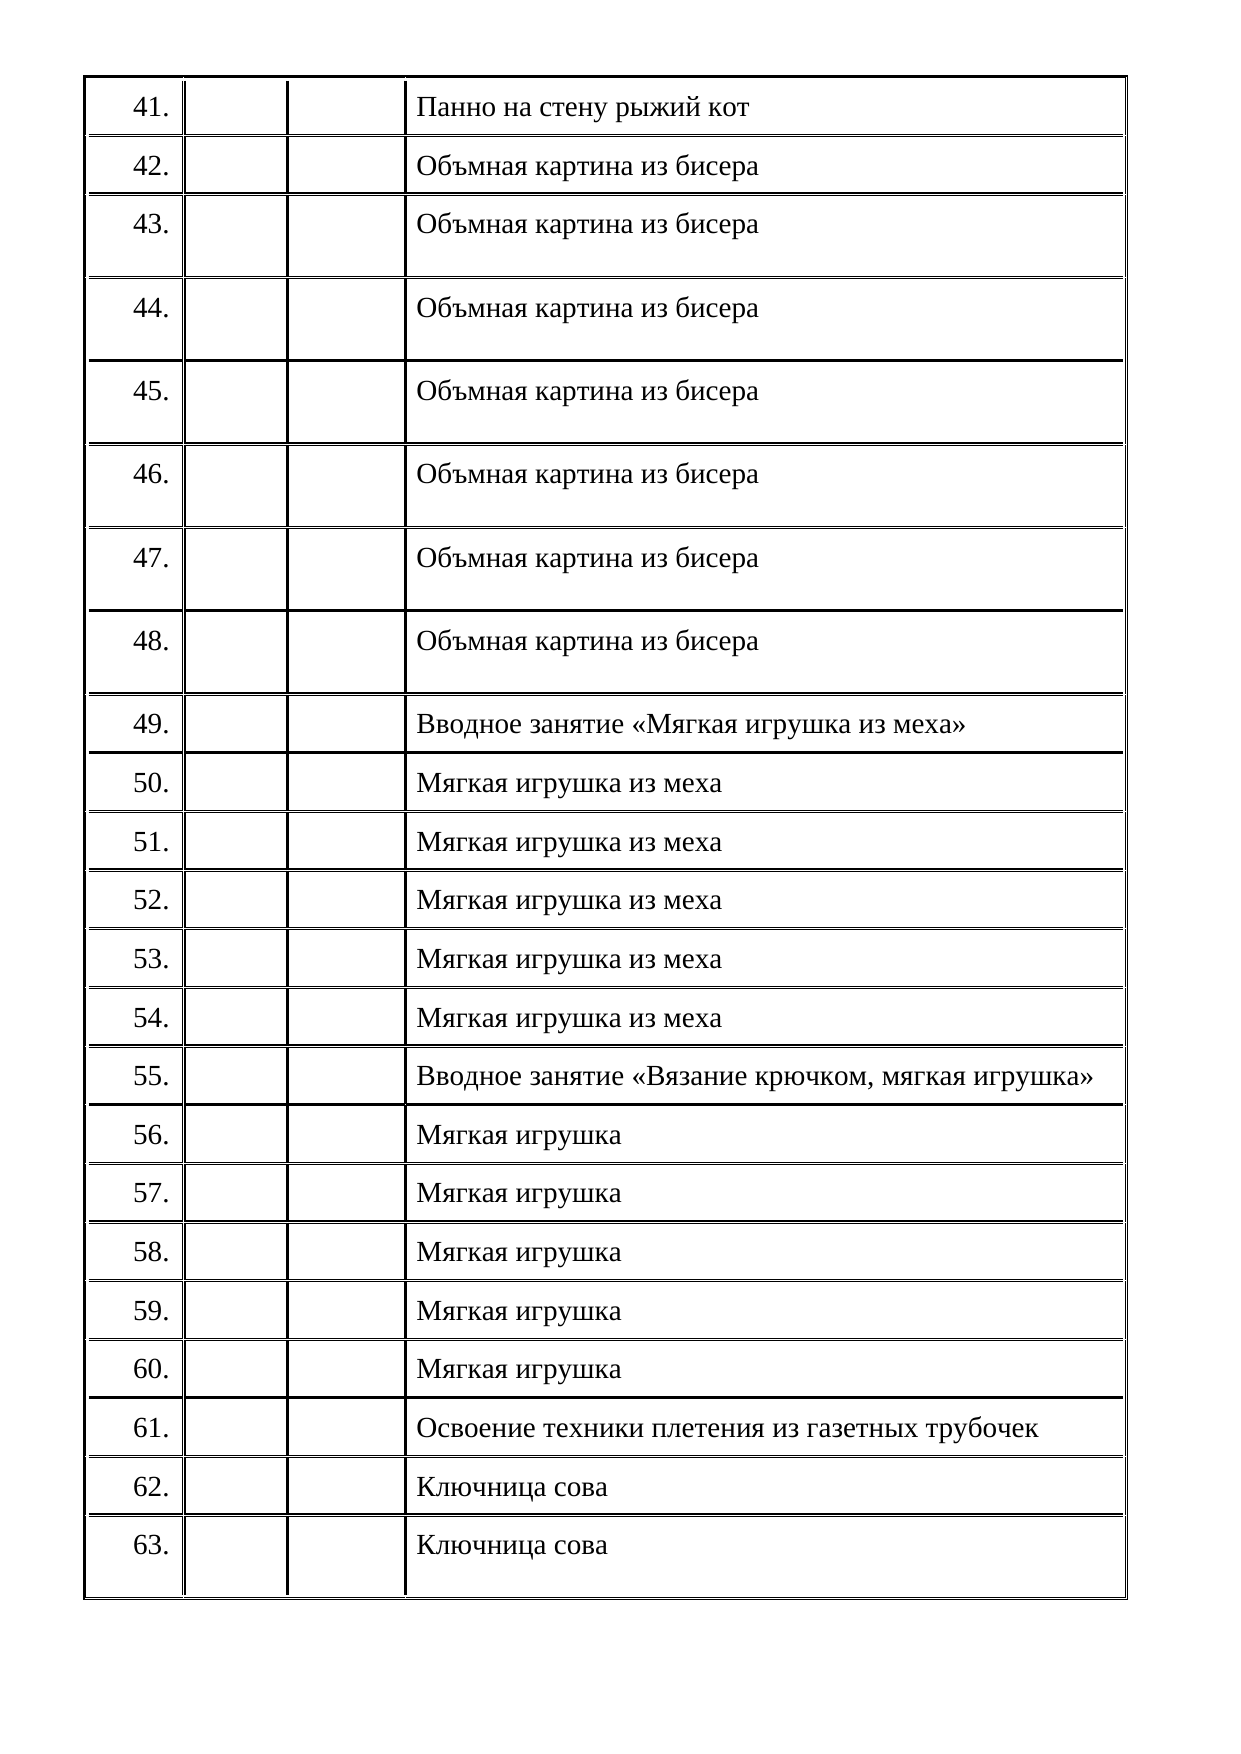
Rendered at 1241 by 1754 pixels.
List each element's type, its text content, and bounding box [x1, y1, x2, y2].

table_cell [86, 1044, 182, 1103]
table_cell [85, 1455, 184, 1513]
table_cell Объмная картина из бисера [405, 134, 1126, 192]
table_cell Объмная картина из бисера [407, 609, 1125, 692]
table_cell [289, 1399, 404, 1455]
table_cell [289, 1106, 404, 1161]
table_cell Освоение техники плетения из газетных трубочек [407, 1396, 1125, 1455]
table_cell Мягкая игрушка [407, 1338, 1125, 1396]
table_cell [86, 1338, 182, 1396]
table_cell [289, 1165, 404, 1220]
table_cell Объмная картина из бисера [405, 276, 1126, 359]
table_cell [86, 1220, 182, 1279]
table_cell [186, 813, 286, 868]
table_cell [86, 359, 182, 442]
table_cell Мягкая игрушка из меха [407, 810, 1125, 868]
table_cell [186, 1048, 286, 1103]
table_cell [289, 137, 404, 192]
table_cell [289, 696, 404, 751]
table_cell [186, 930, 286, 986]
table_cell [186, 612, 286, 692]
table_cell Мягкая игрушка [407, 1103, 1126, 1161]
table_cell Объмная картина из бисера [405, 526, 1126, 609]
table_cell [186, 446, 286, 526]
table_cell [287, 78, 405, 134]
table_cell [186, 1399, 286, 1455]
table_cell [85, 526, 184, 609]
table_cell [85, 276, 184, 359]
table_cell [186, 872, 286, 927]
table_cell [289, 362, 404, 442]
table_cell [86, 751, 182, 809]
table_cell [405, 78, 1125, 134]
table_cell [289, 1282, 404, 1337]
table_cell Мягкая игрушка [407, 1161, 1125, 1220]
table_cell [85, 927, 184, 986]
table_cell [289, 529, 404, 609]
table_cell [86, 1513, 184, 1597]
table_cell [86, 692, 182, 751]
table_cell [186, 1282, 286, 1337]
table_cell [85, 986, 184, 1044]
table_cell [186, 989, 286, 1044]
table_cell [186, 696, 286, 751]
table_cell Ключница сова [405, 1455, 1126, 1513]
table_cell [186, 1458, 286, 1513]
table_cell [289, 754, 404, 809]
table_cell [184, 1517, 287, 1597]
table_cell Мягкая игрушка [407, 1220, 1125, 1279]
table_cell Мягкая игрушка из меха [407, 751, 1125, 809]
table_cell Мягкая игрушка [405, 1279, 1126, 1337]
table_cell [86, 1161, 182, 1220]
table_cell [86, 442, 182, 526]
table_cell [86, 609, 182, 692]
table_cell [186, 362, 286, 442]
table_cell [186, 529, 286, 609]
table_cell [289, 813, 404, 868]
table_cell [287, 1517, 405, 1597]
table_cell Вводное занятие «Вязание крючком, мягкая игрушка» [407, 1044, 1125, 1103]
table_cell [289, 1341, 404, 1396]
table_cell [186, 1165, 286, 1220]
table_cell [289, 989, 404, 1044]
table_cell [85, 134, 184, 192]
table_cell [184, 78, 287, 134]
table_cell [289, 872, 404, 927]
table_cell Мягкая игрушка из меха [405, 986, 1126, 1044]
table_cell [186, 196, 286, 276]
table_cell [289, 446, 404, 526]
table_cell [186, 754, 286, 809]
table_cell [86, 192, 182, 276]
table_cell [186, 1341, 286, 1396]
table_cell [289, 279, 404, 359]
table_cell Вводное занятие «Мягкая игрушка из меха» [407, 692, 1125, 751]
table_cell [85, 1279, 184, 1337]
table_cell [186, 1106, 286, 1161]
table_cell [289, 930, 404, 986]
table_cell [289, 1048, 404, 1103]
table_cell [186, 137, 286, 192]
table_cell Объмная картина из бисера [407, 442, 1125, 526]
table_cell Объмная картина из бисера [407, 359, 1125, 442]
table_cell [289, 1224, 404, 1279]
table_cell Ключница сова [405, 1513, 1125, 1597]
table_cell Объмная картина из бисера [407, 192, 1125, 276]
table_cell Мягкая игрушка из меха [407, 868, 1125, 927]
table_cell [186, 279, 286, 359]
table_cell [86, 810, 182, 868]
table_cell [85, 1103, 182, 1161]
table_cell [289, 612, 404, 692]
table_cell [86, 1396, 182, 1455]
table_cell [289, 1458, 404, 1513]
table_cell [86, 77, 184, 134]
table_cell [289, 196, 404, 276]
table_cell Мягкая игрушка из меха [405, 927, 1126, 986]
table_cell [86, 868, 182, 927]
table_cell [186, 1224, 286, 1279]
